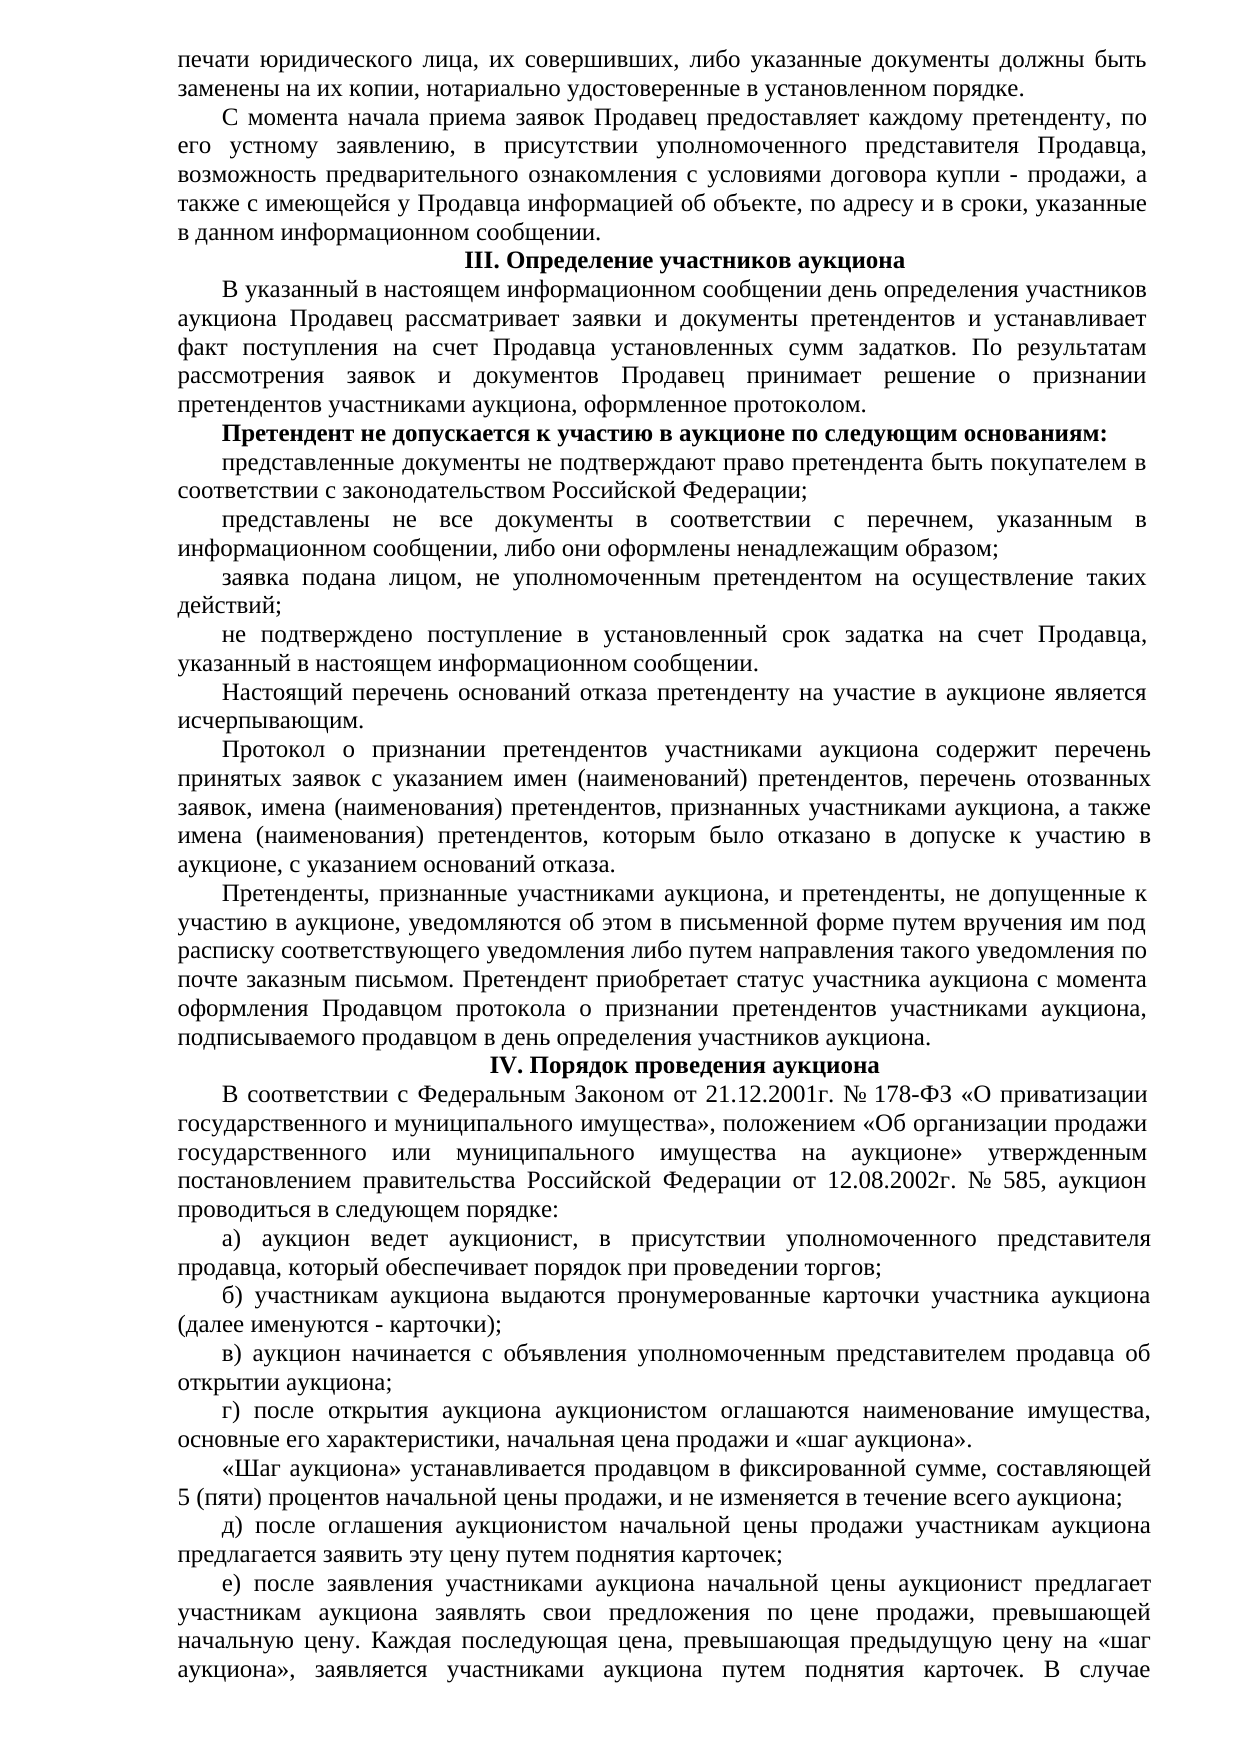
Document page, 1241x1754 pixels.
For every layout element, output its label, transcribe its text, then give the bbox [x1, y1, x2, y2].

text не подтверждено поступление в установленный срок задатка на счет Продавца, указанный в настоящем информационном сообщении. [177, 619, 1148, 677]
text IV. Порядок проведения аукциона [177, 1051, 1148, 1079]
text д) после оглашения аукционистом начальной цены продажи участникам аукциона предлагается заявить эту цену путем поднятия карточек; [177, 1511, 1152, 1568]
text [177, 1568, 1152, 1683]
text а) аукцион ведет аукционист, в присутствии уполномоченного представителя продавца, который обеспечивает порядок при проведении торгов; [177, 1223, 1152, 1281]
text Протокол о признании претендентов участниками аукциона содержит перечень принятых заявок с указанием имен (наименований) претендентов, перечень отозванных заявок, имена (наименования) претендентов, признанных участниками аукциона, а также имена (наименования) претендентов, которым было отказано в допуске к участию в аукционе, с указанием оснований отказа. [177, 734, 1152, 878]
text г) после открытия аукциона аукционистом оглашаются наименование имущества, основные его характеристики, начальная цена продажи и «шаг аукциона». [177, 1396, 1152, 1453]
text В указанный в настоящем информационном сообщении день определения участников аукциона Продавец рассматривает заявки и документы претендентов и устанавливает факт поступления на счет Продавца установленных сумм задатков. По результатам рассмотрения заявок и документов Продавец принимает решение о признании претендентов участниками аукциона, оформленное протоколом. [177, 274, 1148, 418]
text Претенденты, признанные участниками аукциона, и претенденты, не допущенные к участию в аукционе, уведомляются об этом в письменной форме путем вручения им под расписку соответствующего уведомления либо путем направления такого уведомления по почте заказным письмом. Претендент приобретает статус участника аукциона с момента оформления Продавцом протокола о признании претендентов участниками аукциона, подписываемого продавцом в день определения участников аукциона. [177, 878, 1148, 1051]
text «Шаг аукциона» устанавливается продавцом в фиксированной сумме, составляющей 5 (пяти) процентов начальной цены продажи, и не изменяется в течение всего аукциона; [177, 1453, 1152, 1511]
text III. Определение участников аукциона [177, 246, 1148, 274]
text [177, 44, 1148, 102]
text Настоящий перечень оснований отказа претенденту на участие в аукционе является исчерпывающим. [177, 677, 1148, 734]
text заявка подана лицом, не уполномоченным претендентом на осуществление таких действий; [177, 562, 1148, 619]
text В соответствии с Федеральным Законом от 21.12.2001г. № 178-ФЗ «О приватизации государственного и муниципального имущества», положением «Об организации продажи государственного или муниципального имущества на аукционе» утвержденным постановлением правительства Российской Федерации от 12.08.2002г. № 585, аукцион проводиться в следующем порядке: [177, 1079, 1148, 1223]
text Претендент не допускается к участию в аукционе по следующим основаниям: [177, 418, 1148, 447]
text б) участникам аукциона выдаются пронумерованные карточки участника аукциона (далее именуются - карточки); [177, 1281, 1152, 1338]
text С момента начала приема заявок Продавец предоставляет каждому претенденту, по его устному заявлению, в присутствии уполномоченного представителя Продавца, возможность предварительного ознакомления с условиями договора купли - продажи, а также с имеющейся у Продавца информацией об объекте, по адресу и в сроки, указанные в данном информационном сообщении. [177, 102, 1148, 246]
text представлены не все документы в соответствии с перечнем, указанным в информационном сообщении, либо они оформлены ненадлежащим образом; [177, 504, 1148, 562]
text в) аукцион начинается с объявления уполномоченным представителем продавца об открытии аукциона; [177, 1338, 1152, 1396]
text представленные документы не подтверждают право претендента быть покупателем в соответствии с законодательством Российской Федерации; [177, 447, 1148, 504]
